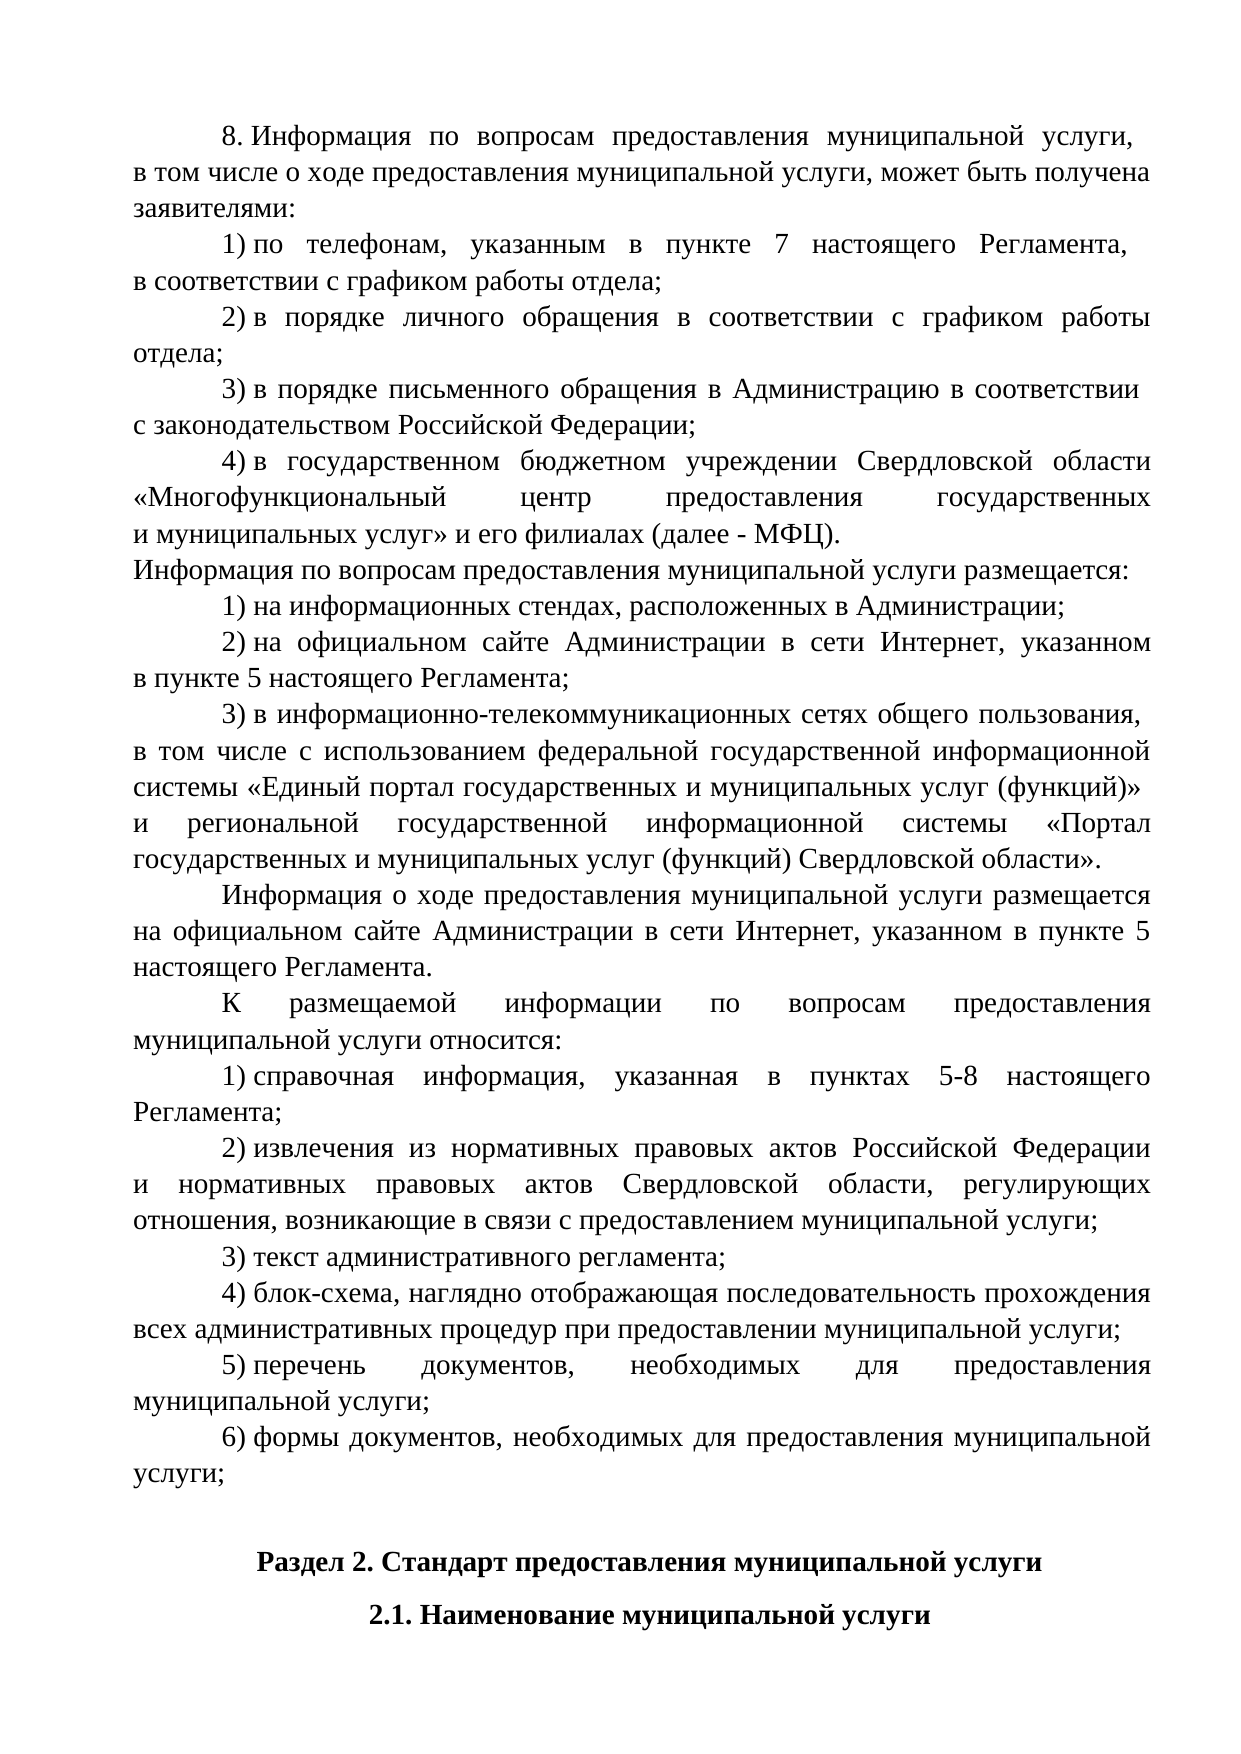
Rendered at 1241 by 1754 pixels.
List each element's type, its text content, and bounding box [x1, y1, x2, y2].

text 2) в порядке личного обращения в соответствии с графиком работы отдела; [133, 299, 1152, 368]
text 4) блок-схема, наглядно отображающая последовательность прохождения всех административных процедур при предоставлении муниципальной услуги; [133, 1275, 1152, 1344]
text 6) формы документов, необходимых для предоставления муниципальной услуги; [133, 1419, 1152, 1489]
text 1) справочная информация, указанная в пунктах 5-8 настоящего Регламента; [133, 1058, 1152, 1128]
text 2) извлечения из нормативных правовых актов Российской Федерации и нормативных правовых актов Свердловской области, регулирующих отношения, возникающие в связи с предоставлением муниципальной услуги; [133, 1130, 1152, 1236]
text 4) в государственном бюджетном учреждении Свердловской области «Многофункциональный центр предоставления государственных и муниципальных услуг» и его филиалах (далее - МФЦ). [133, 443, 1152, 549]
text К размещаемой информации по вопросам предоставления муниципальной услуги относится: [133, 986, 1152, 1055]
text 2) на официальном сайте Администрации в сети Интернет, указанном в пункте 5 настоящего Регламента; [133, 624, 1152, 694]
text 5) перечень документов, необходимых для предоставления муниципальной услуги; [133, 1347, 1152, 1417]
text 2.1. Наименование муниципальной услуги [148, 1597, 1152, 1631]
text 8. Информация по вопросам предоставления муниципальной услуги, в том числе о ходе предоставления муниципальной услуги, может быть получена заявителями: [133, 118, 1152, 224]
text 1) на информационных стендах, расположенных в Администрации; [133, 588, 1152, 622]
text 3) в информационно-телекоммуникационных сетях общего пользования, в том числе с использованием федеральной государственной информационной системы «Единый портал государственных и муниципальных услуг (функций)» и региональной государственной информационной системы «Портал государственных и муниципальных услуг (функций) Свердловской области». [133, 696, 1152, 874]
text 3) в порядке письменного обращения в Администрацию в соответствии с законодательством Российской Федерации; [133, 371, 1152, 441]
text 3) текст административного регламента; [133, 1239, 1152, 1272]
text Информация о ходе предоставления муниципальной услуги размещается на официальном сайте Администрации в сети Интернет, указанном в пункте 5 настоящего Регламента. [133, 877, 1152, 983]
text Информация по вопросам предоставления муниципальной услуги размещается: [133, 552, 1152, 585]
text 1) по телефонам, указанным в пункте 7 настоящего Регламента, в соответствии с графиком работы отдела; [133, 227, 1152, 296]
text Раздел 2. Стандарт предоставления муниципальной услуги [148, 1544, 1152, 1578]
